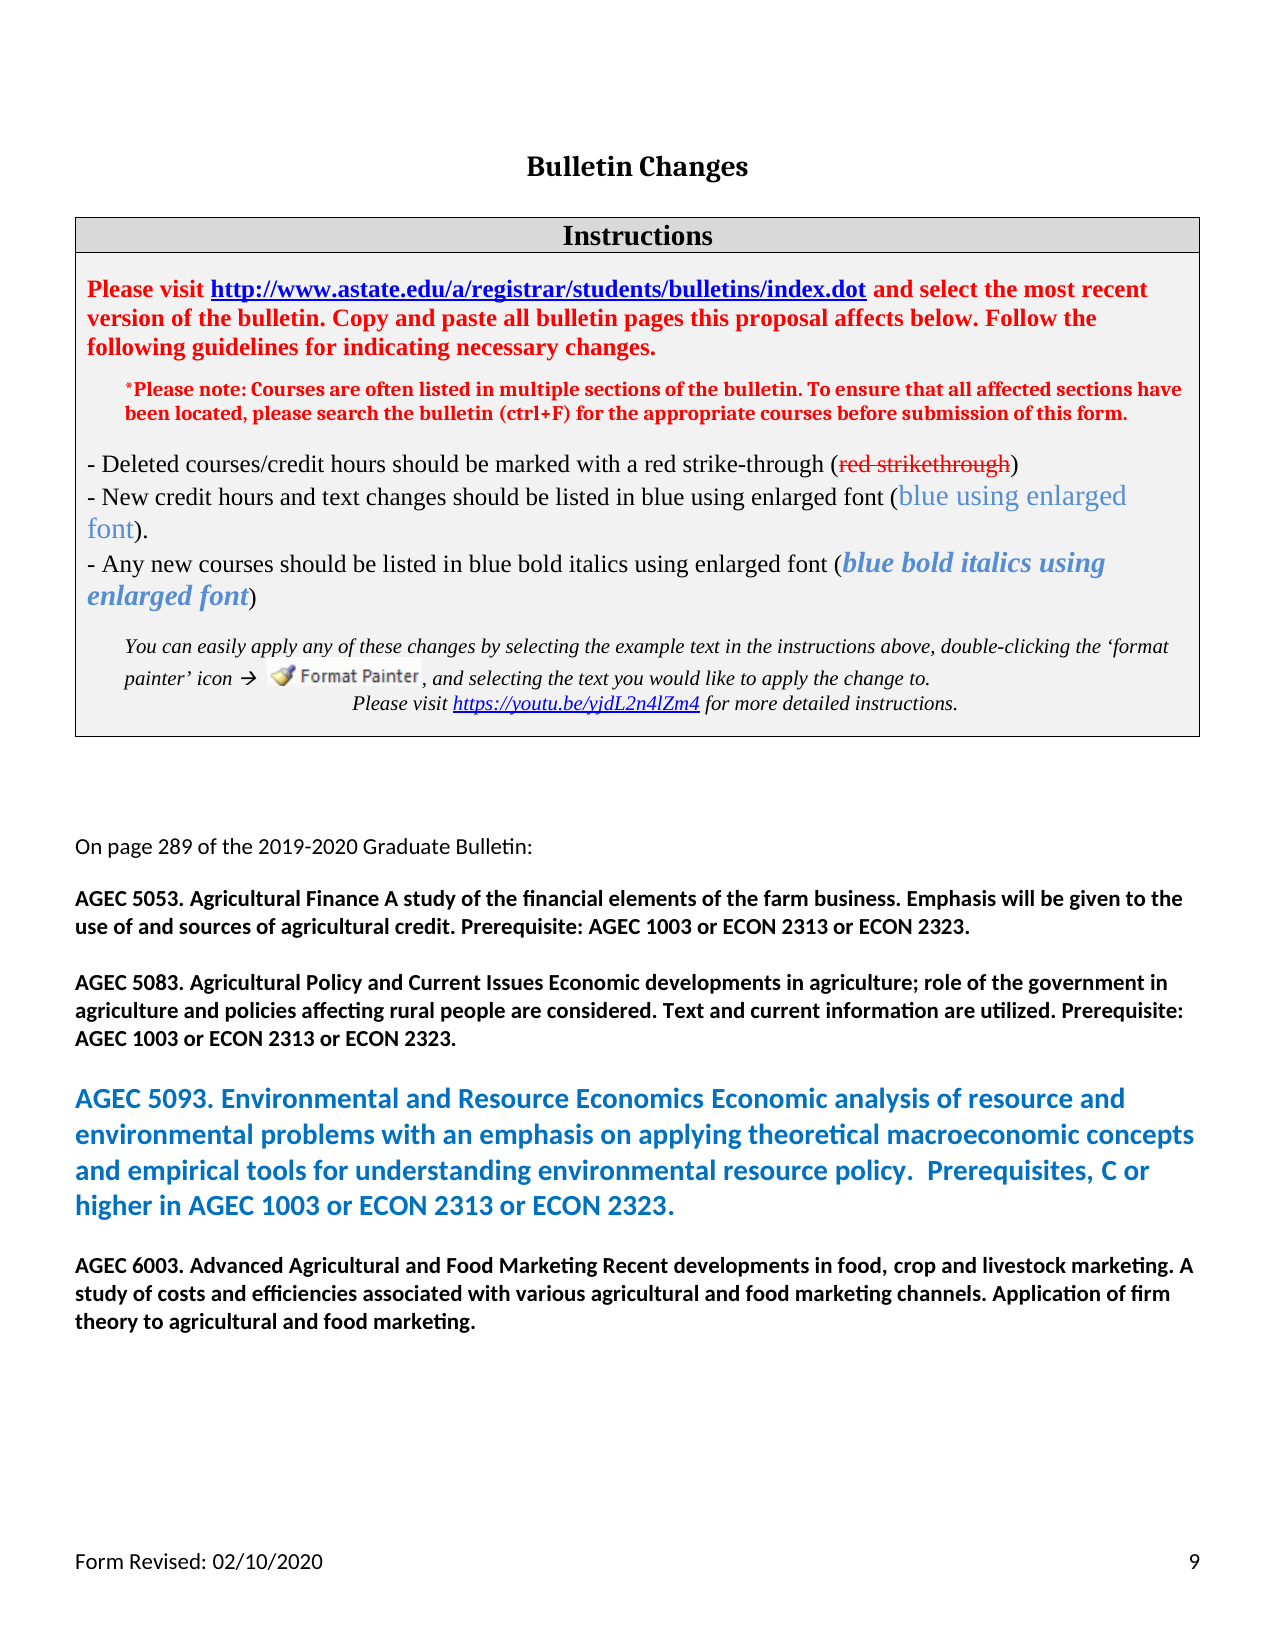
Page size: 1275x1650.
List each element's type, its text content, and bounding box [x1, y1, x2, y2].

table_cell Please visit http://www.astate.edu/a/registrar/students/bulletins/index.dot and select the most recent version of the bulletin. Copy and paste all bulletin pages this proposal affects below. Follow the following guidelines for indicating necessary changes. *Please note: Courses are often listed in multiple sections of the bulletin. To ensure that all affected sections have been located, please search the bulletin (ctrl+F) for the appropriate courses before submission of this form. - Deleted courses/credit hours should be marked with a red strike-through (red strikethrough) - New credit hours and text changes should be listed in blue using enlarged font (blue using enlarged font). - Any new courses should be listed in blue bold italics using enlarged font (blue bold italics using enlarged font) You can easily apply any of these changes by selecting the example text in the instructions above, double-clicking the ‘format painter’ icon , and selecting the text you would like to apply the change to. Please visit https://youtu.be/yjdL2n4lZm4 for more detailed instructions. [76, 253, 1199, 736]
table_header Instructions [76, 218, 1199, 252]
text AGEC 6003. Advanced Agricultural and Food Marketing Recent developments in food, crop and livestock marketing. A study of costs and efficiencies associated with various agricultural and food marketing channels. Application of firm theory to agricultural and food marketing. [75, 1251, 1200, 1335]
text Bulletin Changes [75, 150, 1200, 183]
picture [266, 657, 422, 686]
